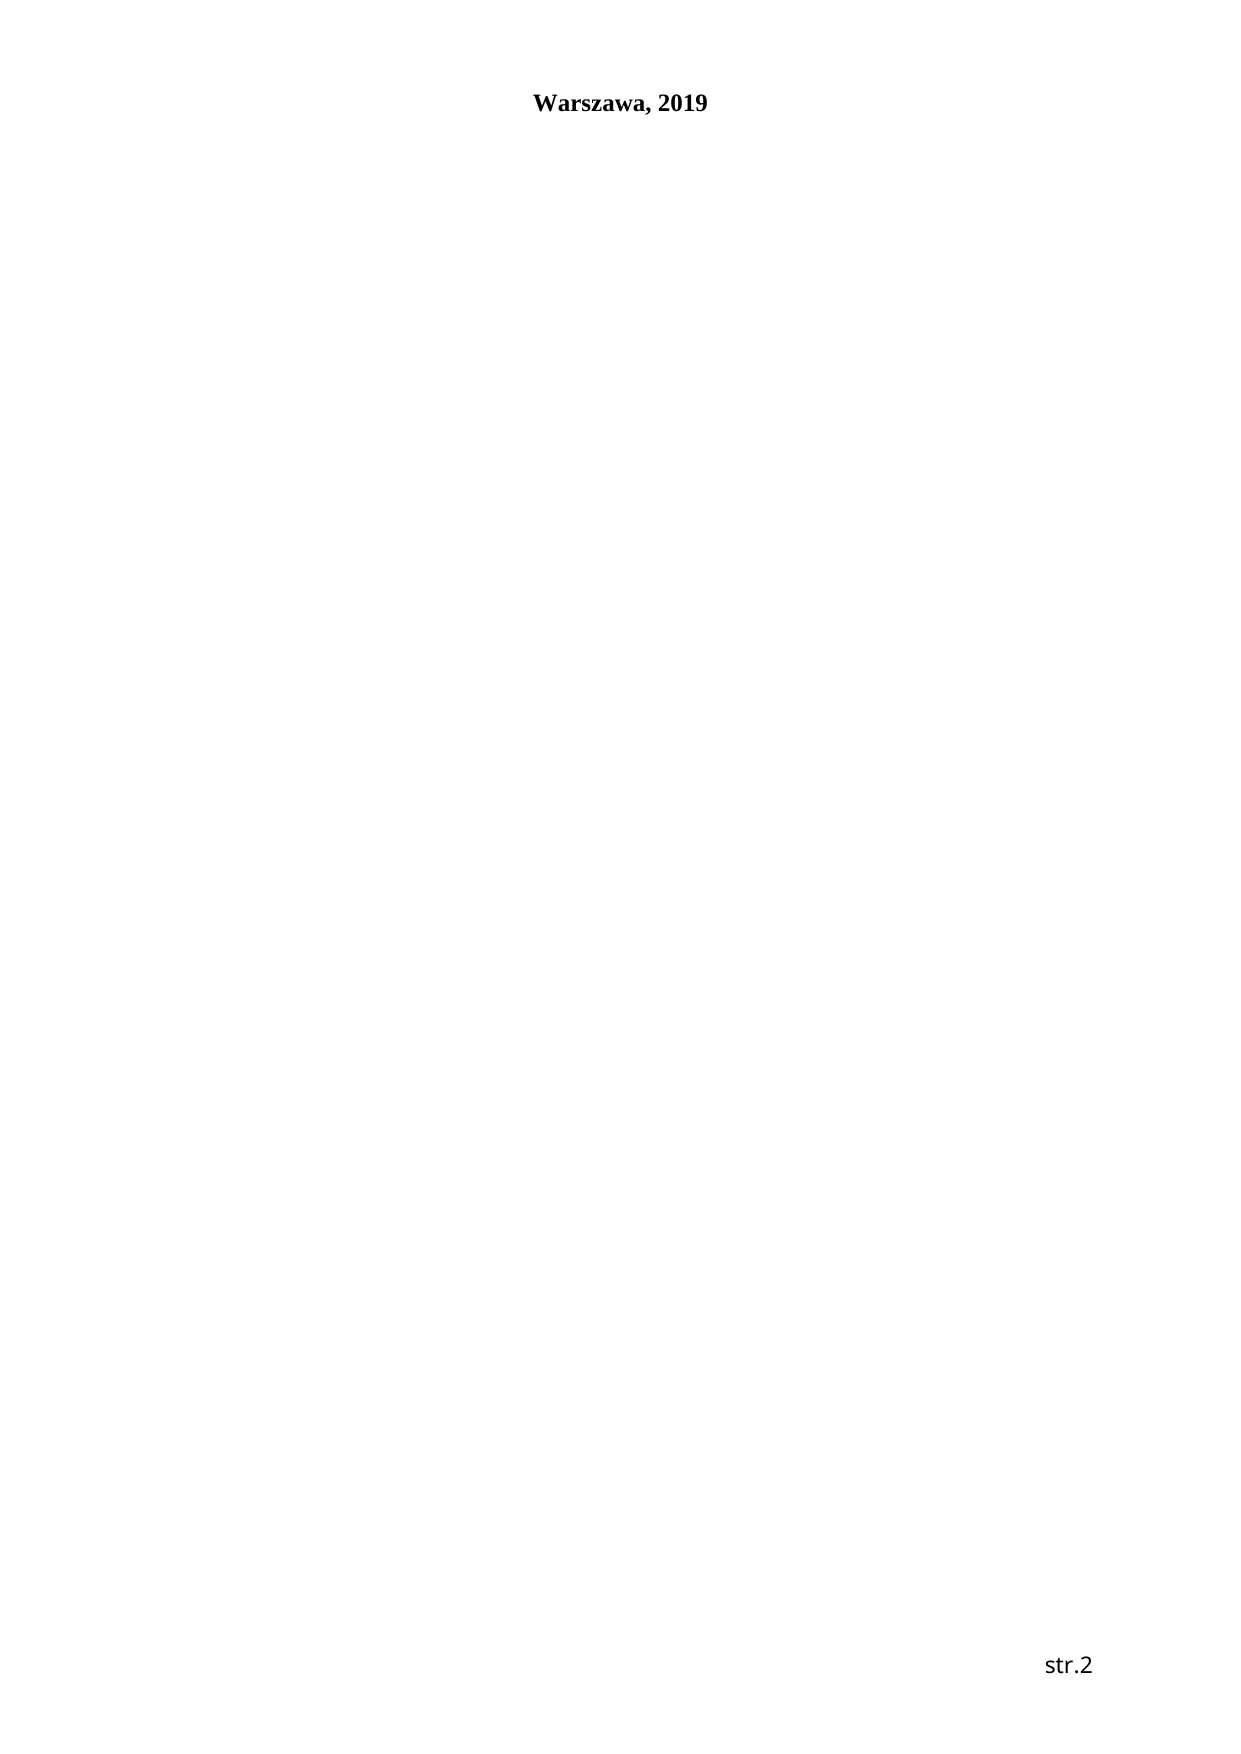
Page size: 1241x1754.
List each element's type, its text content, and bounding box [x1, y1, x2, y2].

text Warszawa, 2019 [148, 88, 1092, 117]
